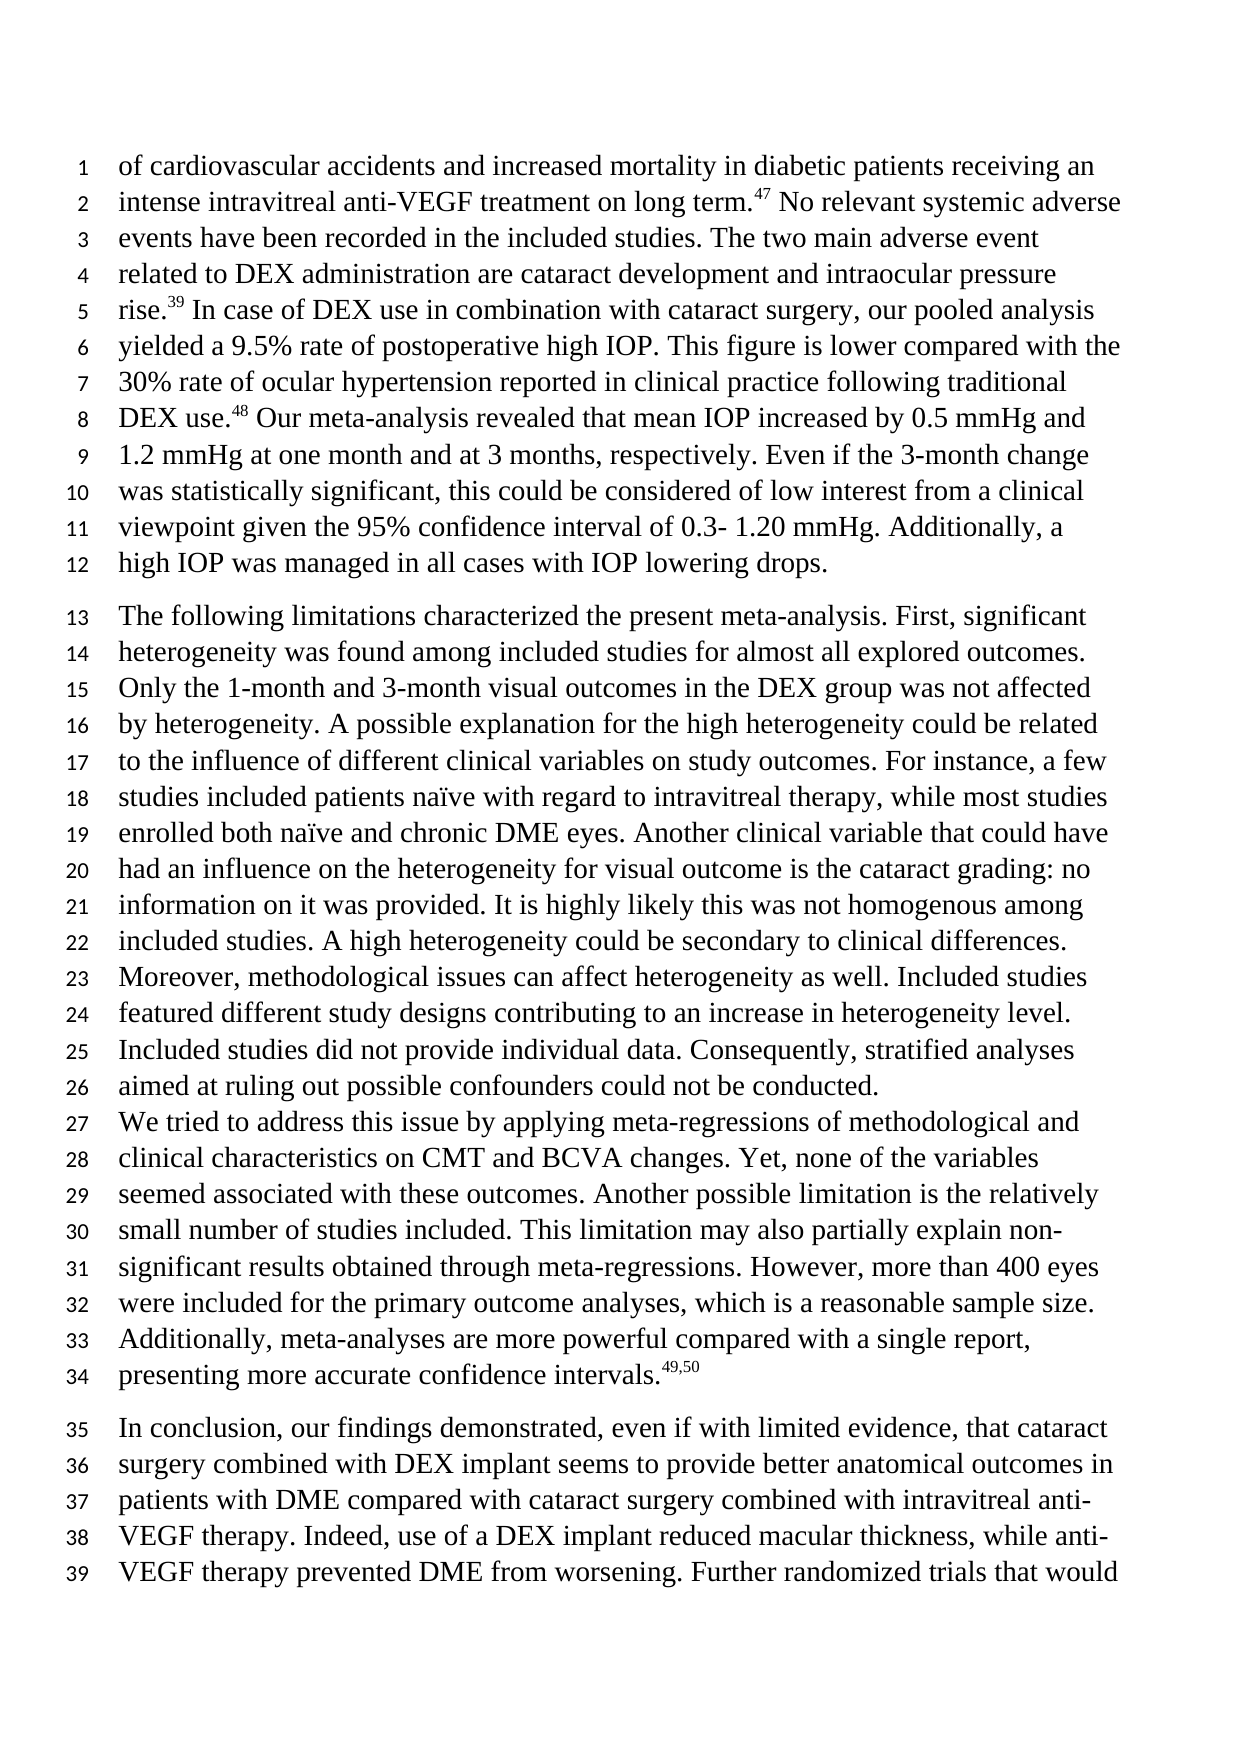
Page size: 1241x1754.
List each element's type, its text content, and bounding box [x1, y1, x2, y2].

text We tried to address this issue by applying meta-regressions of methodological and clinical characteristics on CMT and BCVA changes. Yet, none of the variables seemed associated with these outcomes. Another possible limitation is the relatively small number of studies included. This limitation may also partially explain non-significant results obtained through meta-regressions. However, more than 400 eyes were included for the primary outcome analyses, which is a reasonable sample size. Additionally, meta-analyses are more powerful compared with a single report, presenting more accurate confidence intervals.49,50 [118, 1104, 1122, 1391]
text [118, 148, 1122, 579]
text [118, 1410, 1122, 1588]
text The following limitations characterized the present meta-analysis. First, significant heterogeneity was found among included studies for almost all explored outcomes. Only the 1-month and 3-month visual outcomes in the DEX group was not affected by heterogeneity. A possible explanation for the high heterogeneity could be related to the influence of different clinical variables on study outcomes. For instance, a few studies included patients naïve with regard to intravitreal therapy, while most studies enrolled both naïve and chronic DME eyes. Another clinical variable that could have had an influence on the heterogeneity for visual outcome is the cataract grading: no information on it was provided. It is highly likely this was not homogenous among included studies. A high heterogeneity could be secondary to clinical differences. Moreover, methodological issues can affect heterogeneity as well. Included studies featured different study designs contributing to an increase in heterogeneity level. Included studies did not provide individual data. Consequently, stratified analyses aimed at ruling out possible confounders could not be conducted. [118, 598, 1122, 1101]
